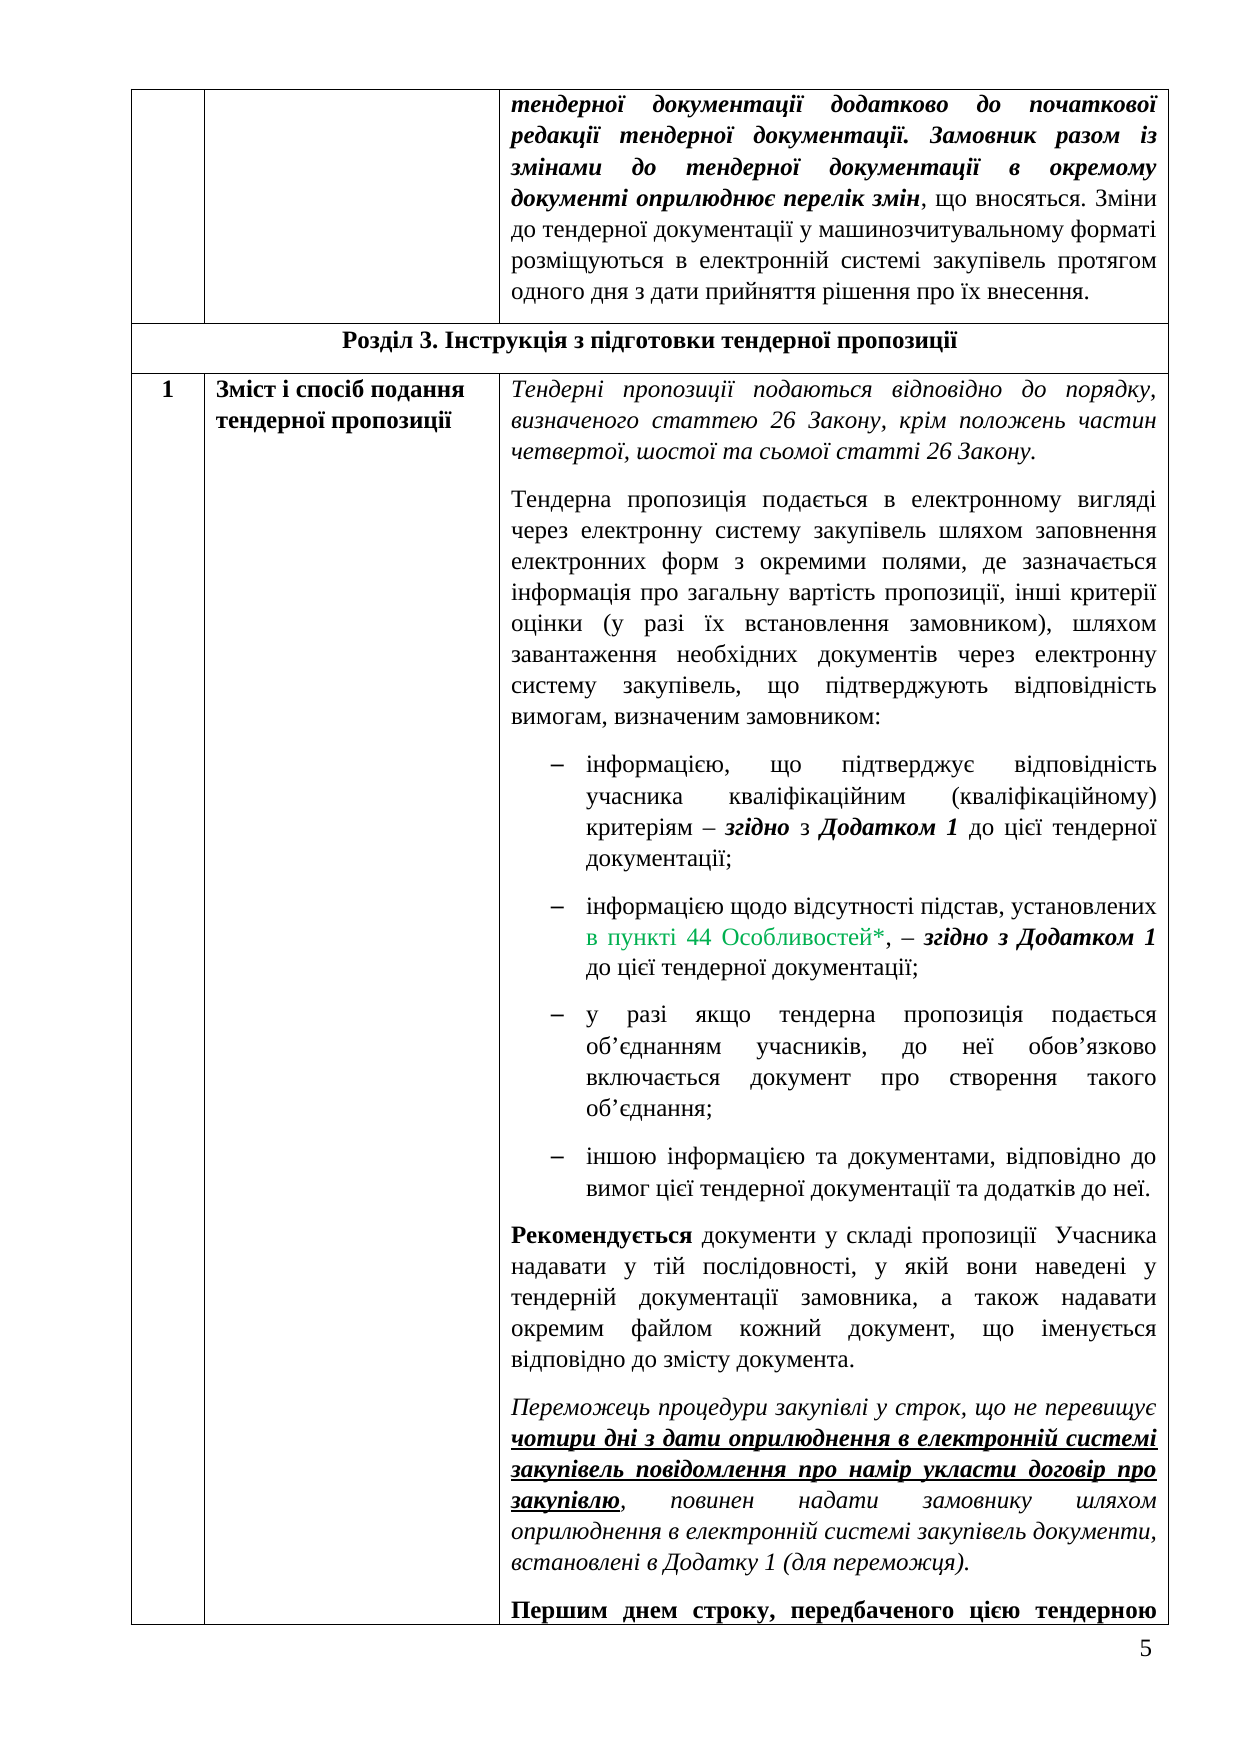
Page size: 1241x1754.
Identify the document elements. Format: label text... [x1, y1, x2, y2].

table_cell 2 [132, 90, 204, 323]
table_cell Розділ 3. Інструкція з підготовки тендерної пропозиції [132, 324, 1168, 373]
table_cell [500, 90, 1168, 323]
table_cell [500, 374, 1168, 1624]
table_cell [205, 374, 499, 1624]
table_cell 1 [132, 374, 204, 1624]
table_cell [205, 90, 499, 323]
